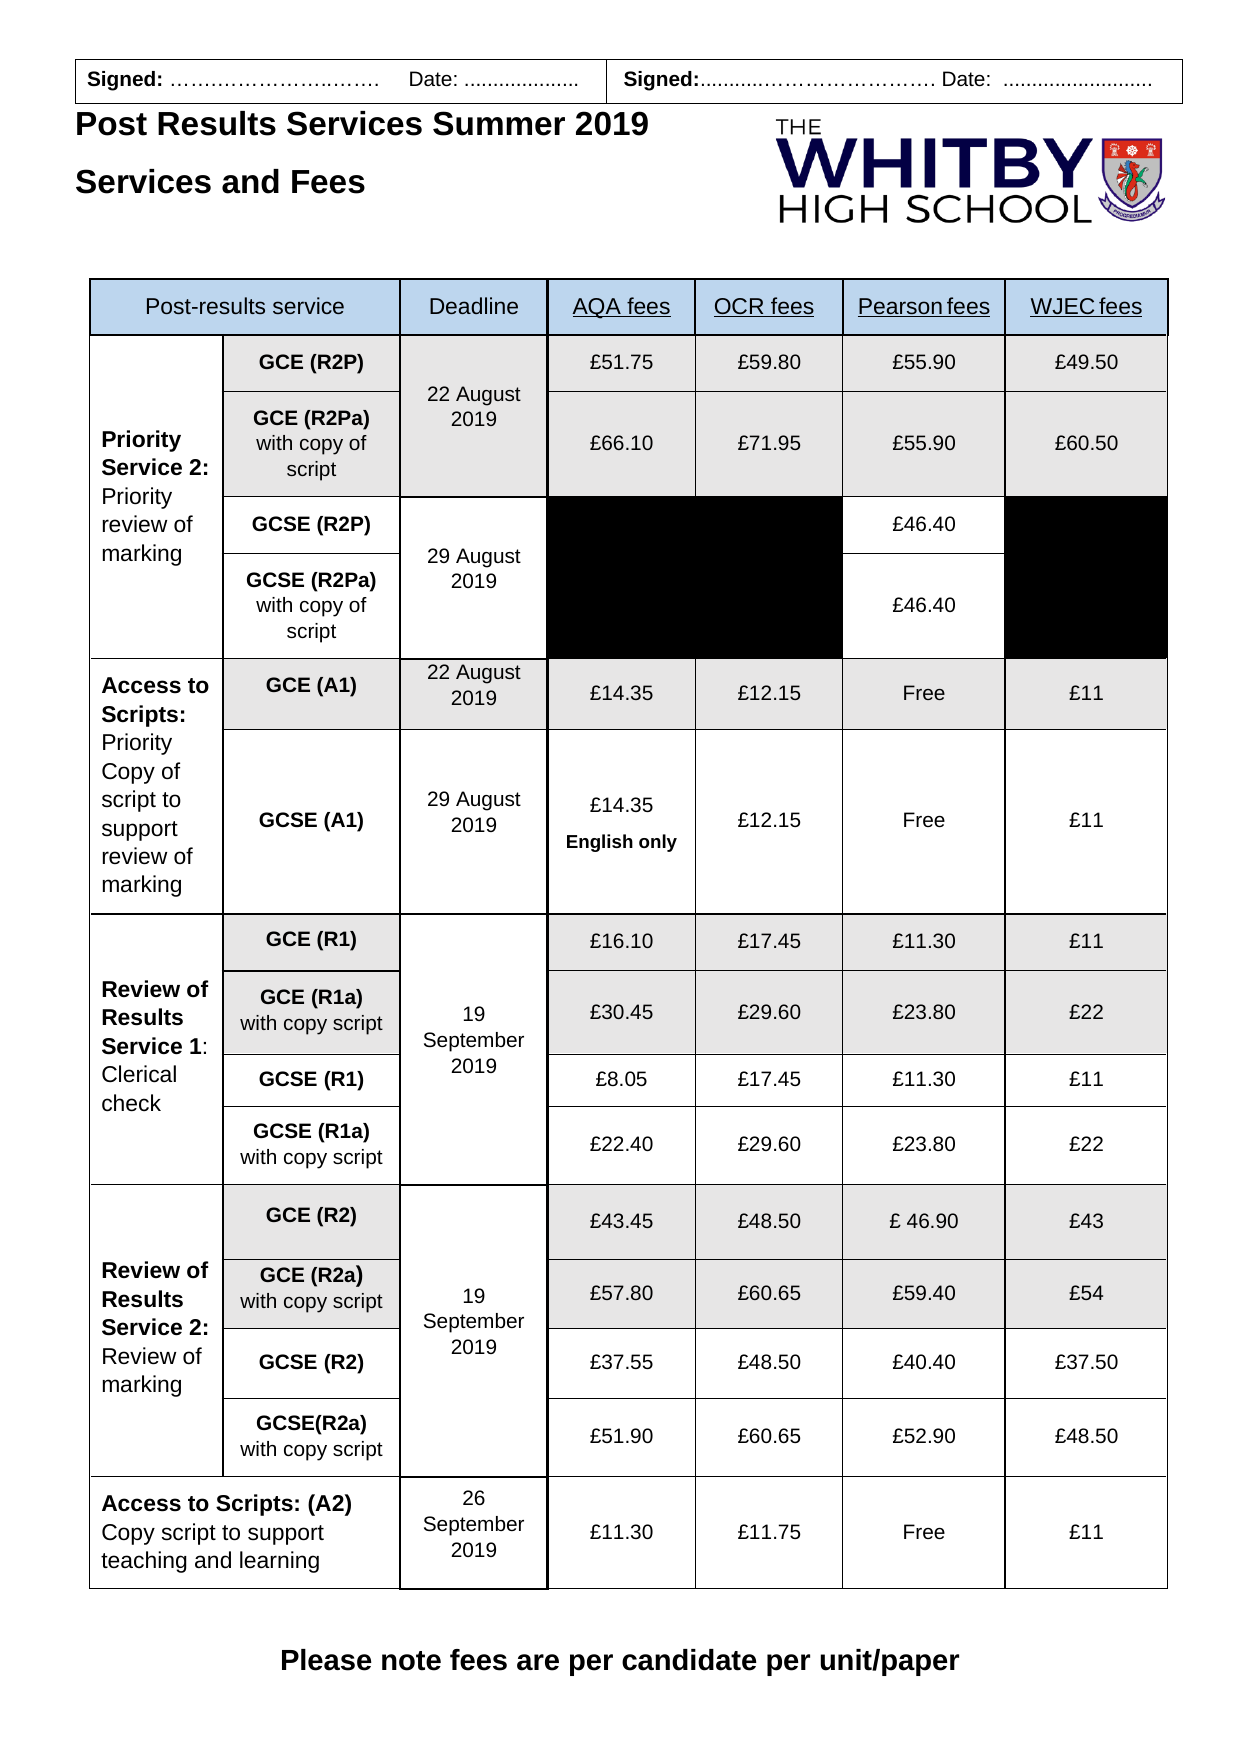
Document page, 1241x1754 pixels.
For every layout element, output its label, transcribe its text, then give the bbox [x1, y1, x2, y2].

table_cell 22 August 2019 [401, 336, 546, 496]
table_cell GCSE (R2Pa) with copy of script [224, 554, 399, 658]
table_cell £29.60 [696, 971, 842, 1053]
table_cell £11.30 [549, 1477, 695, 1588]
table_cell Free [843, 730, 1004, 913]
table_header Deadline [401, 280, 546, 334]
table_cell £23.80 [843, 971, 1004, 1053]
table_cell £11.75 [696, 1477, 842, 1588]
table_cell GCE (R2P) [224, 336, 399, 391]
table_cell £59.40 [843, 1260, 1004, 1328]
table_cell £8.05 [549, 1055, 695, 1106]
table_cell £22 [1006, 970, 1167, 1053]
table_cell 26 September 2019 [401, 1478, 546, 1588]
table_cell £48.50 [1006, 1398, 1167, 1476]
table_cell GCE (R1a) with copy script [224, 972, 399, 1053]
table_cell Review of Results Service 1: Clerical check [90, 913, 222, 1184]
table_cell £22.40 [549, 1107, 695, 1184]
table_cell £22 [1006, 1106, 1167, 1184]
table_cell £30.45 [549, 971, 695, 1053]
table_cell 22 August 2019 [401, 660, 546, 729]
table_cell Free [843, 659, 1004, 729]
table_cell [1006, 496, 1167, 658]
text Please note fees are per candidate per unit/paper [75, 1643, 1165, 1677]
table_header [607, 60, 1182, 103]
table_cell Access to Scripts: (A2) Copy script to support teaching and learning [90, 1476, 399, 1588]
table_cell £60.50 [1006, 391, 1167, 496]
table_cell £14.35 [549, 659, 695, 729]
table_cell 19 September 2019 [401, 1186, 546, 1476]
picture [775, 103, 1166, 236]
table_cell GCSE (R2) [224, 1329, 399, 1398]
table_cell GCSE (R2P) [224, 497, 399, 553]
table_cell £12.15 [696, 659, 842, 729]
table_cell £59.80 [696, 336, 842, 391]
table_cell £55.90 [843, 392, 1004, 496]
table_cell GCSE (A1) [224, 730, 399, 913]
table_cell £43 [1006, 1184, 1167, 1259]
table_cell GCE (R2) [224, 1185, 399, 1259]
table_cell £11 [1006, 658, 1167, 729]
table_cell 19 September 2019 [401, 915, 546, 1184]
table_cell Access to Scripts: Priority Copy of script to support review of marking [90, 658, 222, 913]
table_cell £48.50 [696, 1329, 842, 1398]
table_header WJEC fees [1006, 280, 1167, 334]
table_cell GCSE (R1) [224, 1055, 399, 1106]
table_cell GCSE(R2a) with copy script [224, 1399, 399, 1476]
table_cell £57.80 [549, 1260, 695, 1328]
table_cell £51.90 [549, 1399, 695, 1476]
table_header Post-results service [91, 280, 399, 334]
table_cell £51.75 [549, 336, 695, 391]
table_cell £43.45 [549, 1185, 695, 1259]
table_cell £12.15 [696, 730, 842, 913]
table_cell £ 46.90 [843, 1185, 1004, 1259]
table_cell £49.50 [1006, 334, 1167, 391]
table_header OCR fees [696, 280, 842, 334]
table_cell £11.30 [843, 915, 1004, 970]
table_cell £11 [1006, 1476, 1167, 1588]
table_cell GCE (A1) [224, 659, 399, 729]
table_header Pearson fees [844, 280, 1004, 334]
table_cell £46.40 [843, 497, 1004, 553]
table_cell £60.65 [696, 1399, 842, 1476]
table_cell £60.65 [696, 1260, 842, 1328]
table_cell £16.10 [549, 915, 695, 970]
table_cell £48.50 [696, 1185, 842, 1259]
table_cell £11 [1006, 913, 1167, 970]
table_cell £52.90 [843, 1399, 1004, 1476]
table_cell £40.40 [843, 1329, 1004, 1398]
table_cell Priority Service 2: Priority review of marking [90, 336, 222, 658]
table_cell GCSE (R1a) with copy script [224, 1107, 399, 1184]
table_cell £11.30 [843, 1055, 1004, 1106]
table_header AQA fees [549, 280, 694, 334]
table_cell £11 [1006, 1054, 1167, 1106]
table_cell £23.80 [843, 1107, 1004, 1184]
table_cell £55.90 [843, 336, 1004, 391]
table_cell [549, 497, 695, 658]
table_cell 29 August 2019 [401, 730, 546, 913]
table_cell £71.95 [696, 392, 842, 496]
table_cell £46.40 [843, 554, 1004, 658]
table_cell £17.45 [696, 1055, 842, 1106]
text Post Results Services Summer 2019 [75, 104, 775, 142]
table_cell £14.35 English only [549, 730, 695, 913]
table_cell Free [843, 1477, 1004, 1588]
text Services and Fees [75, 162, 775, 200]
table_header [76, 60, 606, 103]
table_cell £11 [1006, 729, 1167, 913]
table_cell £29.60 [696, 1107, 842, 1184]
table_cell [696, 497, 842, 658]
table_cell £17.45 [696, 915, 842, 970]
table_cell £66.10 [549, 392, 695, 496]
table_cell £54 [1006, 1259, 1167, 1328]
table_cell Review of Results Service 2: Review of marking [90, 1184, 222, 1476]
table_cell GCE (R2a) with copy script [224, 1260, 399, 1328]
table_cell £37.50 [1006, 1328, 1167, 1398]
table_cell GCE (R1) [224, 915, 399, 970]
table_cell GCE (R2Pa) with copy of script [224, 392, 399, 496]
table_cell £37.55 [549, 1329, 695, 1398]
table_cell 29 August 2019 [401, 498, 546, 658]
